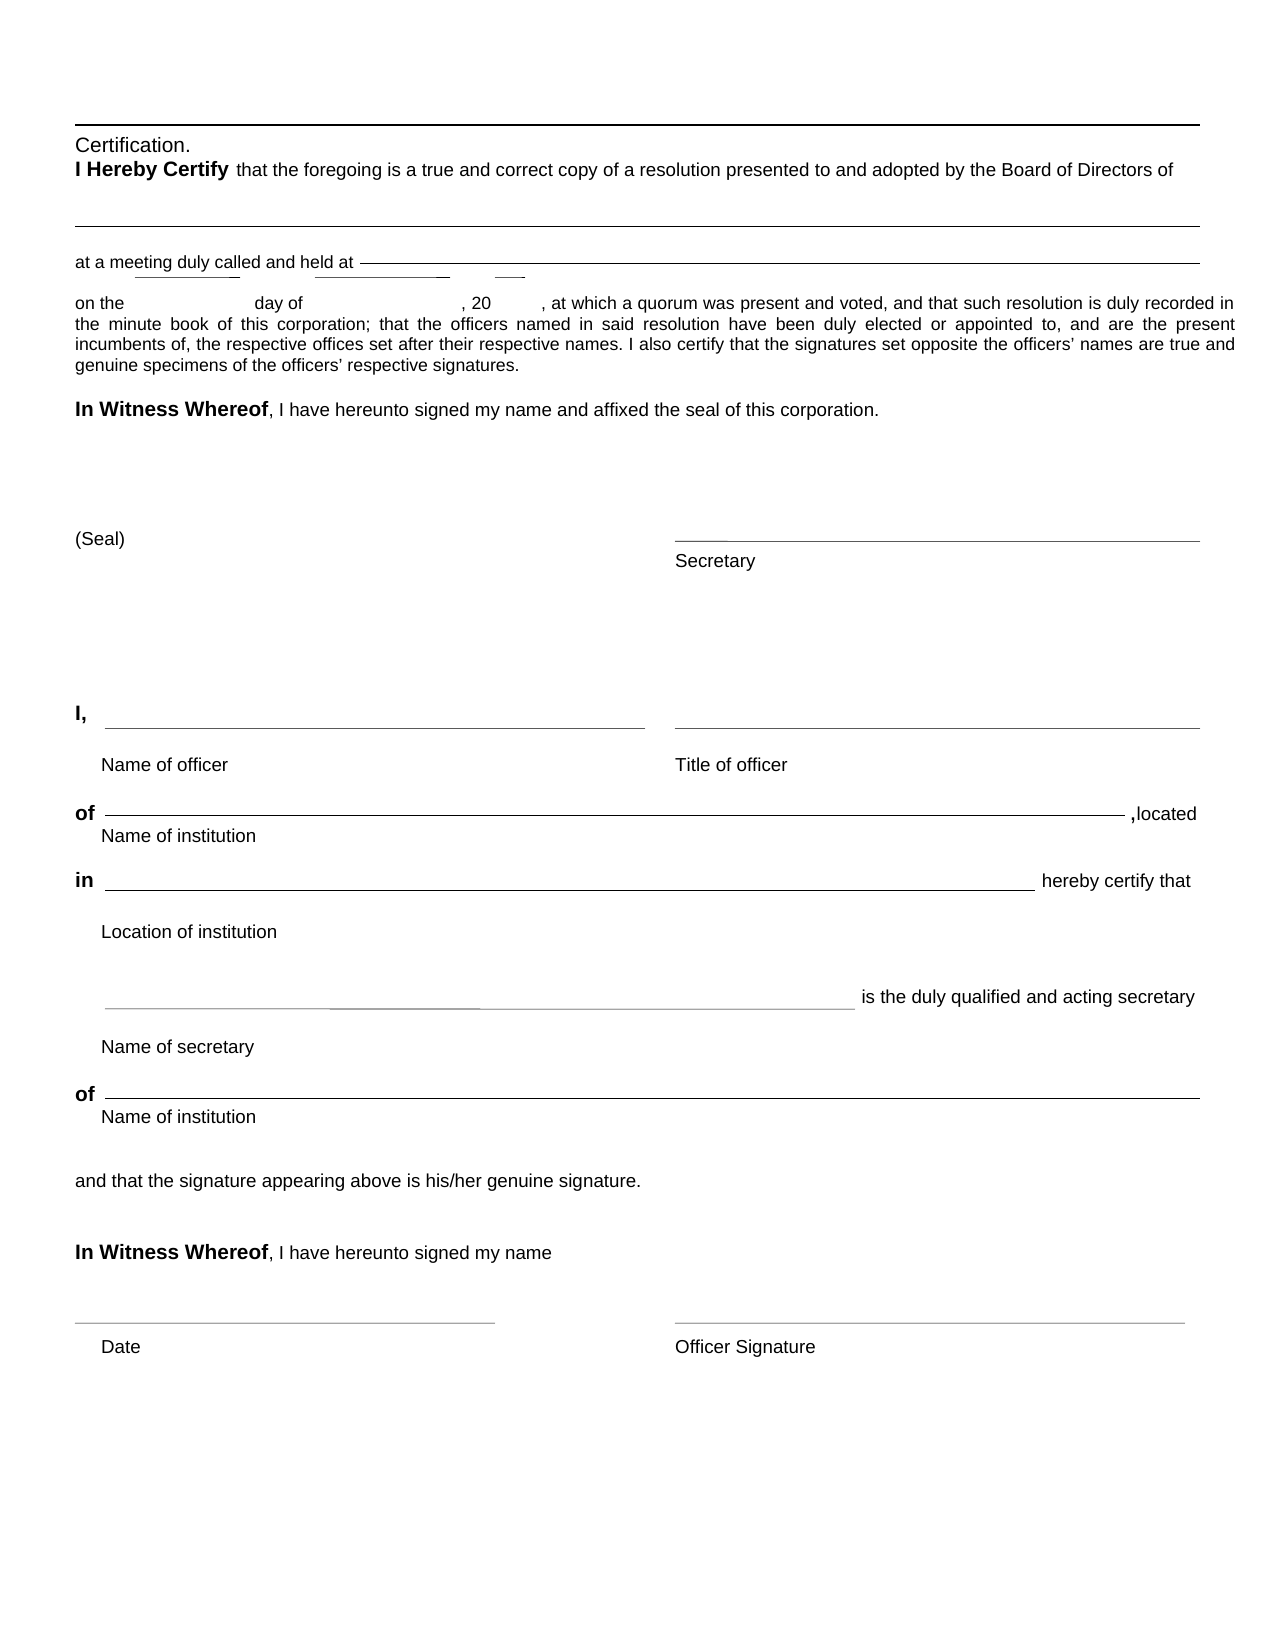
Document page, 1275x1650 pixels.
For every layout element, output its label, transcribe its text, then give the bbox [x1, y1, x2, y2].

text (Seal) [75, 528, 1237, 550]
text on the day of , 20 , at which a quorum was present and voted, and that such resolution is duly recorded in the minute book of this corporation; that the officers named in said resolution have been duly elected or appointed to, and are the present incumbents of, the respective offices set after their respective names. I also certify that the signatures set opposite the officers’ names are true and genuine specimens of the officers’ respective signatures. [75, 293, 1237, 375]
text of ,located [75, 796, 1237, 825]
text Date Officer Signature [75, 1336, 1237, 1357]
text Name of secretary [75, 1036, 1237, 1058]
text I Hereby Certify that the foregoing is a true and correct copy of a resolution presented to and adopted by the Board of Directors of [75, 156, 1237, 180]
text Name of institution [75, 825, 1237, 847]
text In Witness Whereof, I have hereunto signed my name [75, 1240, 1237, 1264]
text at a meeting duly called and held at [75, 252, 1237, 273]
text in hereby certify that [75, 868, 1237, 892]
text Name of officer Title of officer [75, 753, 1237, 775]
text I, [75, 701, 1237, 724]
text In Witness Whereof, I have hereunto signed my name and affixed the seal of this corporation. [75, 396, 1237, 420]
text Certification. [75, 132, 1237, 156]
text of [75, 1082, 1237, 1106]
text and that the signature appearing above is his/her genuine signature. [75, 1170, 1237, 1192]
text Location of institution [75, 921, 1237, 943]
text is the duly qualified and acting secretary [75, 986, 1237, 1007]
text Secretary [600, 550, 1237, 571]
text Name of institution [75, 1106, 1237, 1127]
